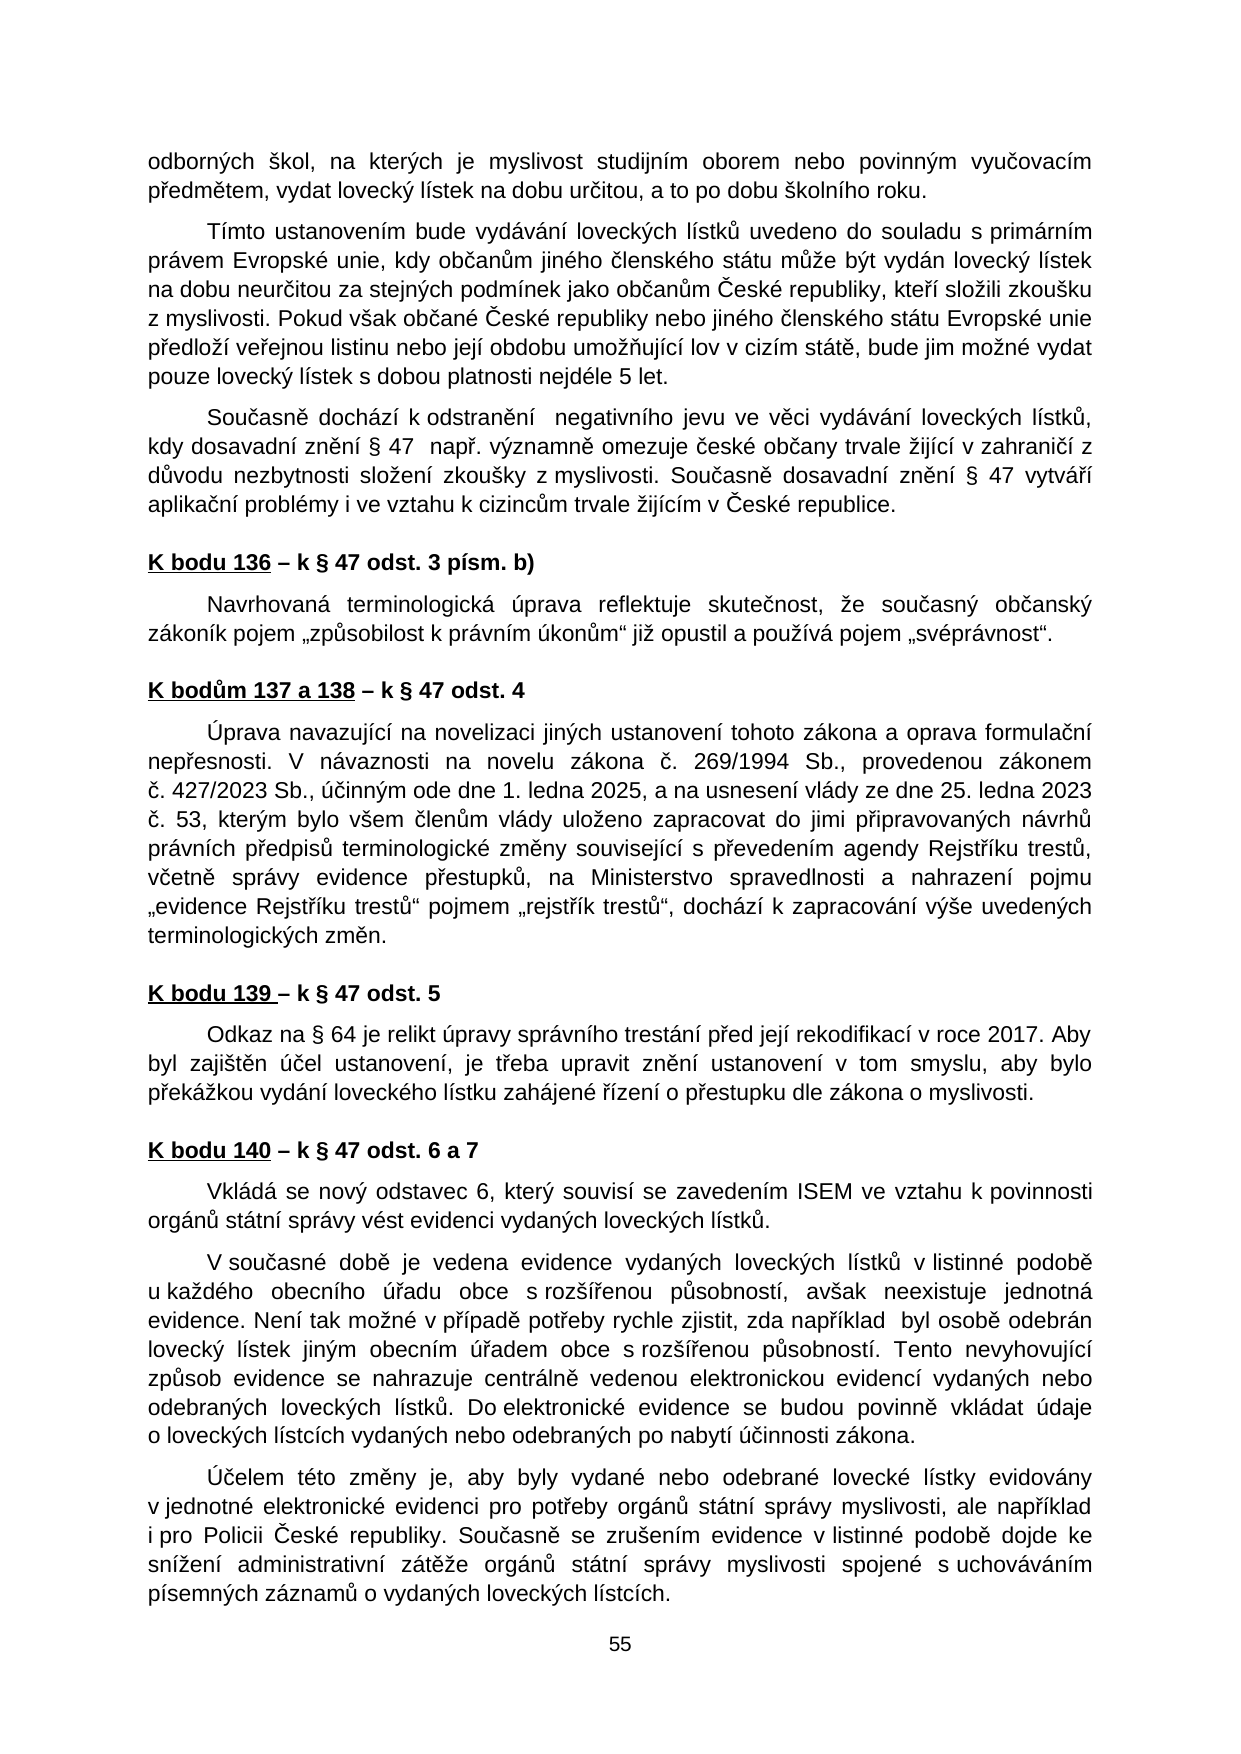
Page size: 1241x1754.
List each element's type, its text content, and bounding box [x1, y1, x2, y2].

text Tímto ustanovením bude vydávání loveckých lístků uvedeno do souladu s primárním právem Evropské unie, kdy občanům jiného členského státu může být vydán lovecký lístek na dobu neurčitou za stejných podmínek jako občanům České republiky, kteří složili zkoušku z myslivosti. Pokud však občané České republiky nebo jiného členského státu Evropské unie předloží veřejnou listinu nebo její obdobu umožňující lov v cizím státě, bude jim možné vydat pouze lovecký lístek s dobou platnosti nejdéle 5 let. [148, 218, 1093, 389]
text Účelem této změny je, aby byly vydané nebo odebrané lovecké lístky evidovány v jednotné elektronické evidenci pro potřeby orgánů státní správy myslivosti, ale například i pro Policii České republiky. Současně se zrušením evidence v listinné podobě dojde ke snížení administrativní zátěže orgánů státní správy myslivosti spojené s uchováváním písemných záznamů o vydaných loveckých lístcích. [148, 1464, 1093, 1606]
text V současné době je vedena evidence vydaných loveckých lístků v listinné podobě u každého obecního úřadu obce s rozšířenou působností, avšak neexistuje jednotná evidence. Není tak možné v případě potřeby rychle zjistit, zda například byl osobě odebrán lovecký lístek jiným obecním úřadem obce s rozšířenou působností. Tento nevyhovující způsob evidence se nahrazuje centrálně vedenou elektronickou evidencí vydaných nebo odebraných loveckých lístků. Do elektronické evidence se budou povinně vkládat údaje o loveckých lístcích vydaných nebo odebraných po nabytí účinnosti zákona. [148, 1249, 1093, 1449]
text Vkládá se nový odstavec 6, který souvisí se zavedením ISEM ve vztahu k povinnosti orgánů státní správy vést evidenci vydaných loveckých lístků. [148, 1178, 1093, 1233]
text Navrhovaná terminologická úprava reflektuje skutečnost, že současný občanský zákoník pojem „způsobilost k právním úkonům“ již opustil a používá pojem „svéprávnost“. [148, 591, 1093, 646]
text Odkaz na § 64 je relikt úpravy správního trestání před její rekodifikací v roce 2017. Aby byl zajištěn účel ustanovení, je třeba upravit znění ustanovení v tom smyslu, aby bylo překážkou vydání loveckého lístku zahájené řízení o přestupku dle zákona o myslivosti. [148, 1021, 1093, 1105]
text K bodu 139 – k § 47 odst. 5 [148, 979, 1093, 1006]
text K bodu 140 – k § 47 odst. 6 a 7 [148, 1137, 1093, 1163]
text Úprava navazující na novelizaci jiných ustanovení tohoto zákona a oprava formulační nepřesnosti. V návaznosti na novelu zákona č. 269/1994 Sb., provedenou zákonem č. 427/2023 Sb., účinným ode dne 1. ledna 2025, a na usnesení vlády ze dne 25. ledna 2023 č. 53, kterým bylo všem členům vlády uloženo zapracovat do jimi připravovaných návrhů právních předpisů terminologické změny související s převedením agendy Rejstříku trestů, včetně správy evidence přestupků, na Ministerstvo spravedlnosti a nahrazení pojmu „evidence Rejstříku trestů“ pojmem „rejstřík trestů“, dochází k zapracování výše uvedených terminologických změn. [148, 719, 1093, 948]
text Současně dochází k odstranění negativního jevu ve věci vydávání loveckých lístků, kdy dosavadní znění § 47 např. významně omezuje české občany trvale žijící v zahraničí z důvodu nezbytnosti složení zkoušky z myslivosti. Současně dosavadní znění § 47 vytváří aplikační problémy i ve vztahu k cizincům trvale žijícím v České republice. [148, 404, 1093, 517]
text K bodům 137 a 138 – k § 47 odst. 4 [148, 677, 1093, 704]
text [148, 148, 1093, 203]
text K bodu 136 – k § 47 odst. 3 písm. b) [148, 549, 1093, 575]
